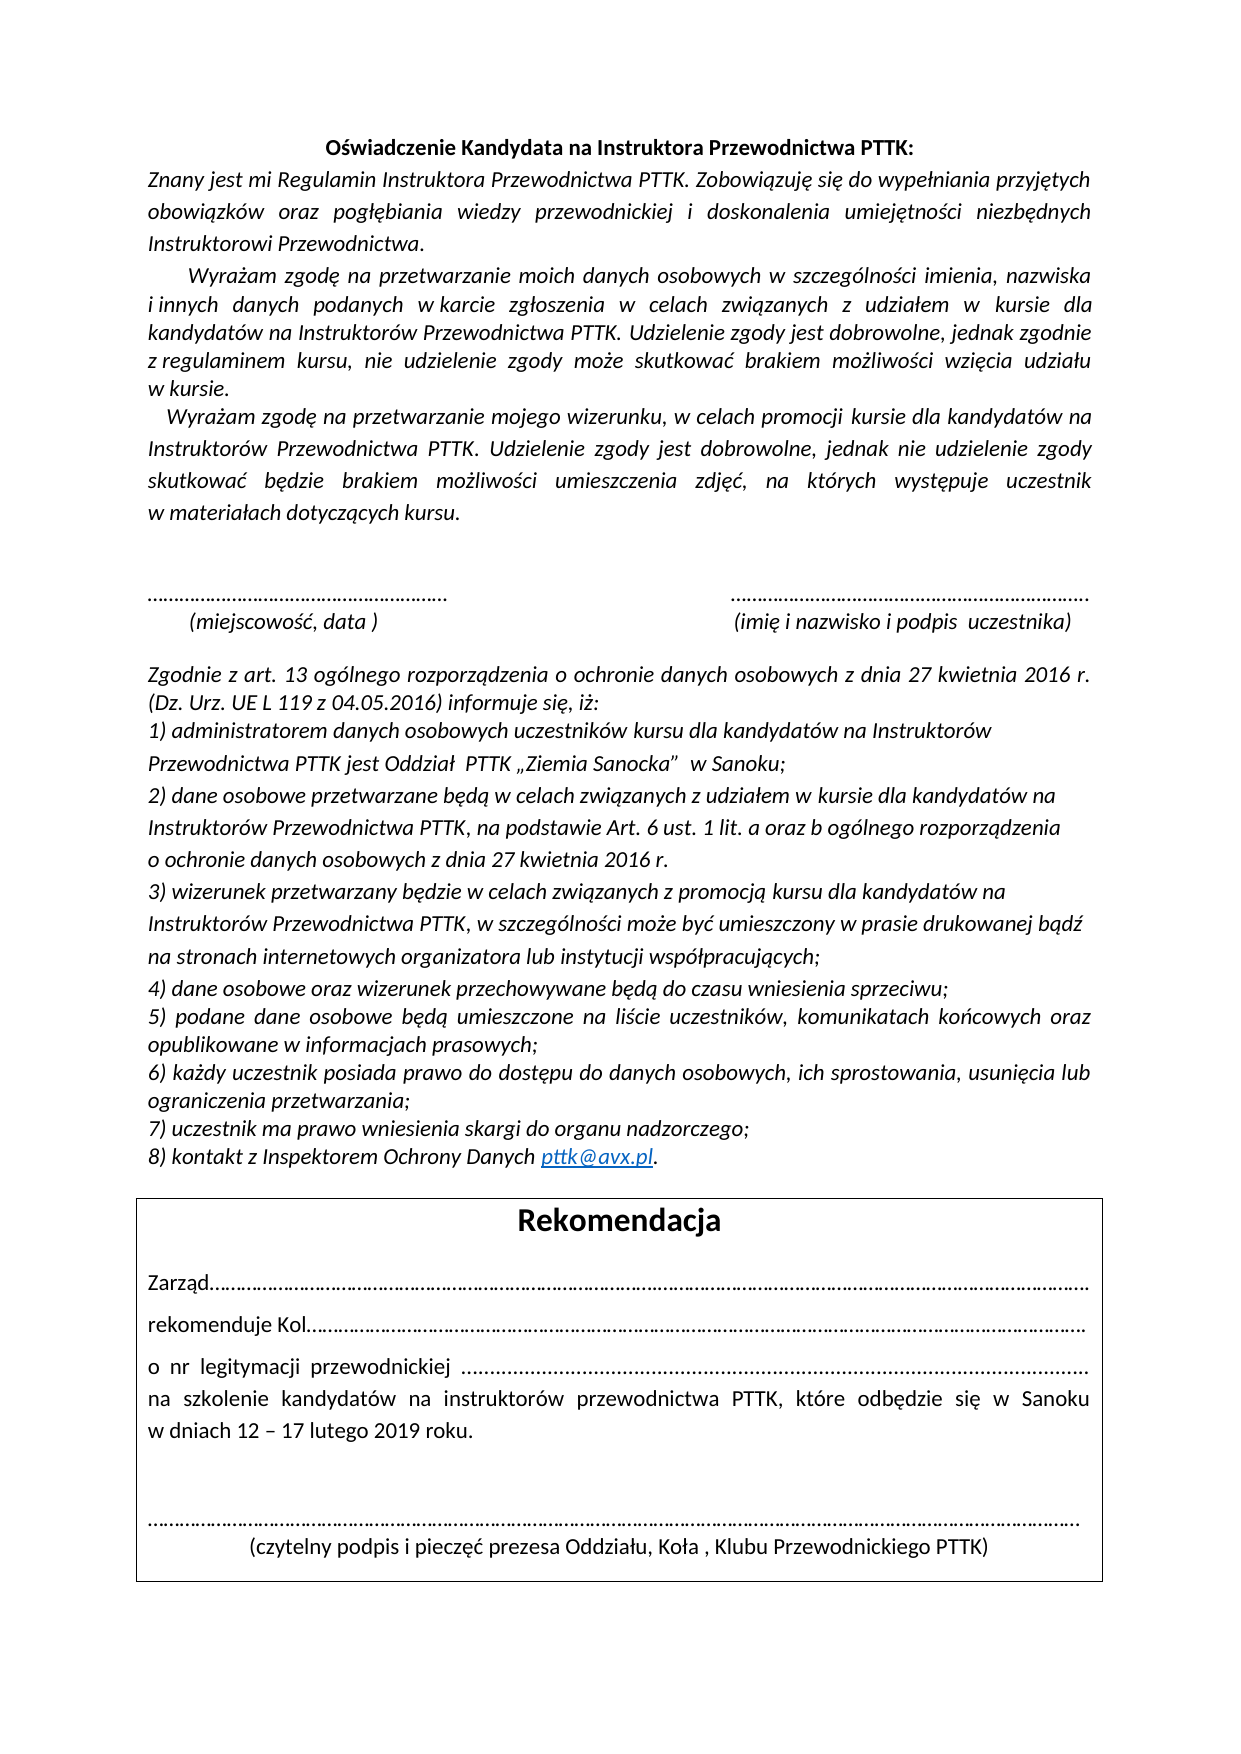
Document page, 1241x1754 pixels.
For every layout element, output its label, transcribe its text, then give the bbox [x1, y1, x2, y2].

text 5) podane dane osobowe będą umieszczone na liście uczestników, komunikatach końcowych oraz opublikowane w informacjach prasowych; [148, 1002, 1093, 1058]
text Znany jest mi Regulamin Instruktora Przewodnictwa PTTK. Zobowiązuję się do wypełniania przyjętych obowiązków oraz pogłębiania wiedzy przewodnickiej i doskonalenia umiejętności niezbędnych Instruktorowi Przewodnictwa. [148, 165, 1093, 257]
table_header Rekomendacja Zarząd………………………………………………………………………….………………………………………………………………………. rekomenduje Kol…………………………………………………………………………………………………………………………………. o nr legitymacji przewodnickiej ............................................................................................................. na szkolenie kandydatów na instruktorów przewodnictwa PTTK, które odbędzie się w Sanoku w dniach 12 – 17 lutego 2019 roku. …………………………………………………………………………………………………………………………………………………………… (czytelny podpis i pieczęć prezesa Oddziału, Koła , Klubu Przewodnickiego PTTK) [137, 1199, 1102, 1581]
text 4) dane osobowe oraz wizerunek przechowywane będą do czasu wniesienia sprzeciwu; [148, 974, 1093, 1002]
text ………………………………………………… ………………………………………………………….. [148, 579, 1093, 607]
text 1) administratorem danych osobowych uczestników kursu dla kandydatów na Instruktorów Przewodnictwa PTTK jest Oddział PTTK „Ziemia Sanocka” w Sanoku; [148, 716, 1093, 777]
text 8) kontakt z Inspektorem Ochrony Danych pttk@avx.pl. [148, 1142, 1093, 1170]
text 3) wizerunek przetwarzany będzie w celach związanych z promocją kursu dla kandydatów na Instruktorów Przewodnictwa PTTK, w szczególności może być umieszczony w prasie drukowanej bądź na stronach internetowych organizatora lub instytucji współpracujących; [148, 877, 1093, 970]
text 6) każdy uczestnik posiada prawo do dostępu do danych osobowych, ich sprostowania, usunięcia lub ograniczenia przetwarzania; [148, 1058, 1093, 1114]
text Oświadczenie Kandydata na Instruktora Przewodnictwa PTTK: [148, 133, 1093, 161]
text Zgodnie z art. 13 ogólnego rozporządzenia o ochronie danych osobowych z dnia 27 kwietnia 2016 r. (Dz. Urz. UE L 119 z 04.05.2016) informuje się, iż: [148, 660, 1093, 716]
text 7) uczestnik ma prawo wniesienia skargi do organu nadzorczego; [148, 1114, 1093, 1142]
text Wyrażam zgodę na przetwarzanie mojego wizerunku, w celach promocji kursie dla kandydatów na Instruktorów Przewodnictwa PTTK. Udzielenie zgody jest dobrowolne, jednak nie udzielenie zgody skutkować będzie brakiem możliwości umieszczenia zdjęć, na których występuje uczestnik w materiałach dotyczących kursu. [148, 402, 1093, 526]
text (miejscowość, data ) (imię i nazwisko i podpis uczestnika) [148, 607, 1093, 635]
text Wyrażam zgodę na przetwarzanie moich danych osobowych w szczególności imienia, nazwiska i innych danych podanych w karcie zgłoszenia w celach związanych z udziałem w kursie dla kandydatów na Instruktorów Przewodnictwa PTTK. Udzielenie zgody jest dobrowolne, jednak zgodnie z regulaminem kursu, nie udzielenie zgody może skutkować brakiem możliwości wzięcia udziału w kursie. [148, 262, 1093, 402]
text 2) dane osobowe przetwarzane będą w celach związanych z udziałem w kursie dla kandydatów na Instruktorów Przewodnictwa PTTK, na podstawie Art. 6 ust. 1 lit. a oraz b ogólnego rozporządzenia o ochronie danych osobowych z dnia 27 kwietnia 2016 r. [148, 781, 1093, 873]
